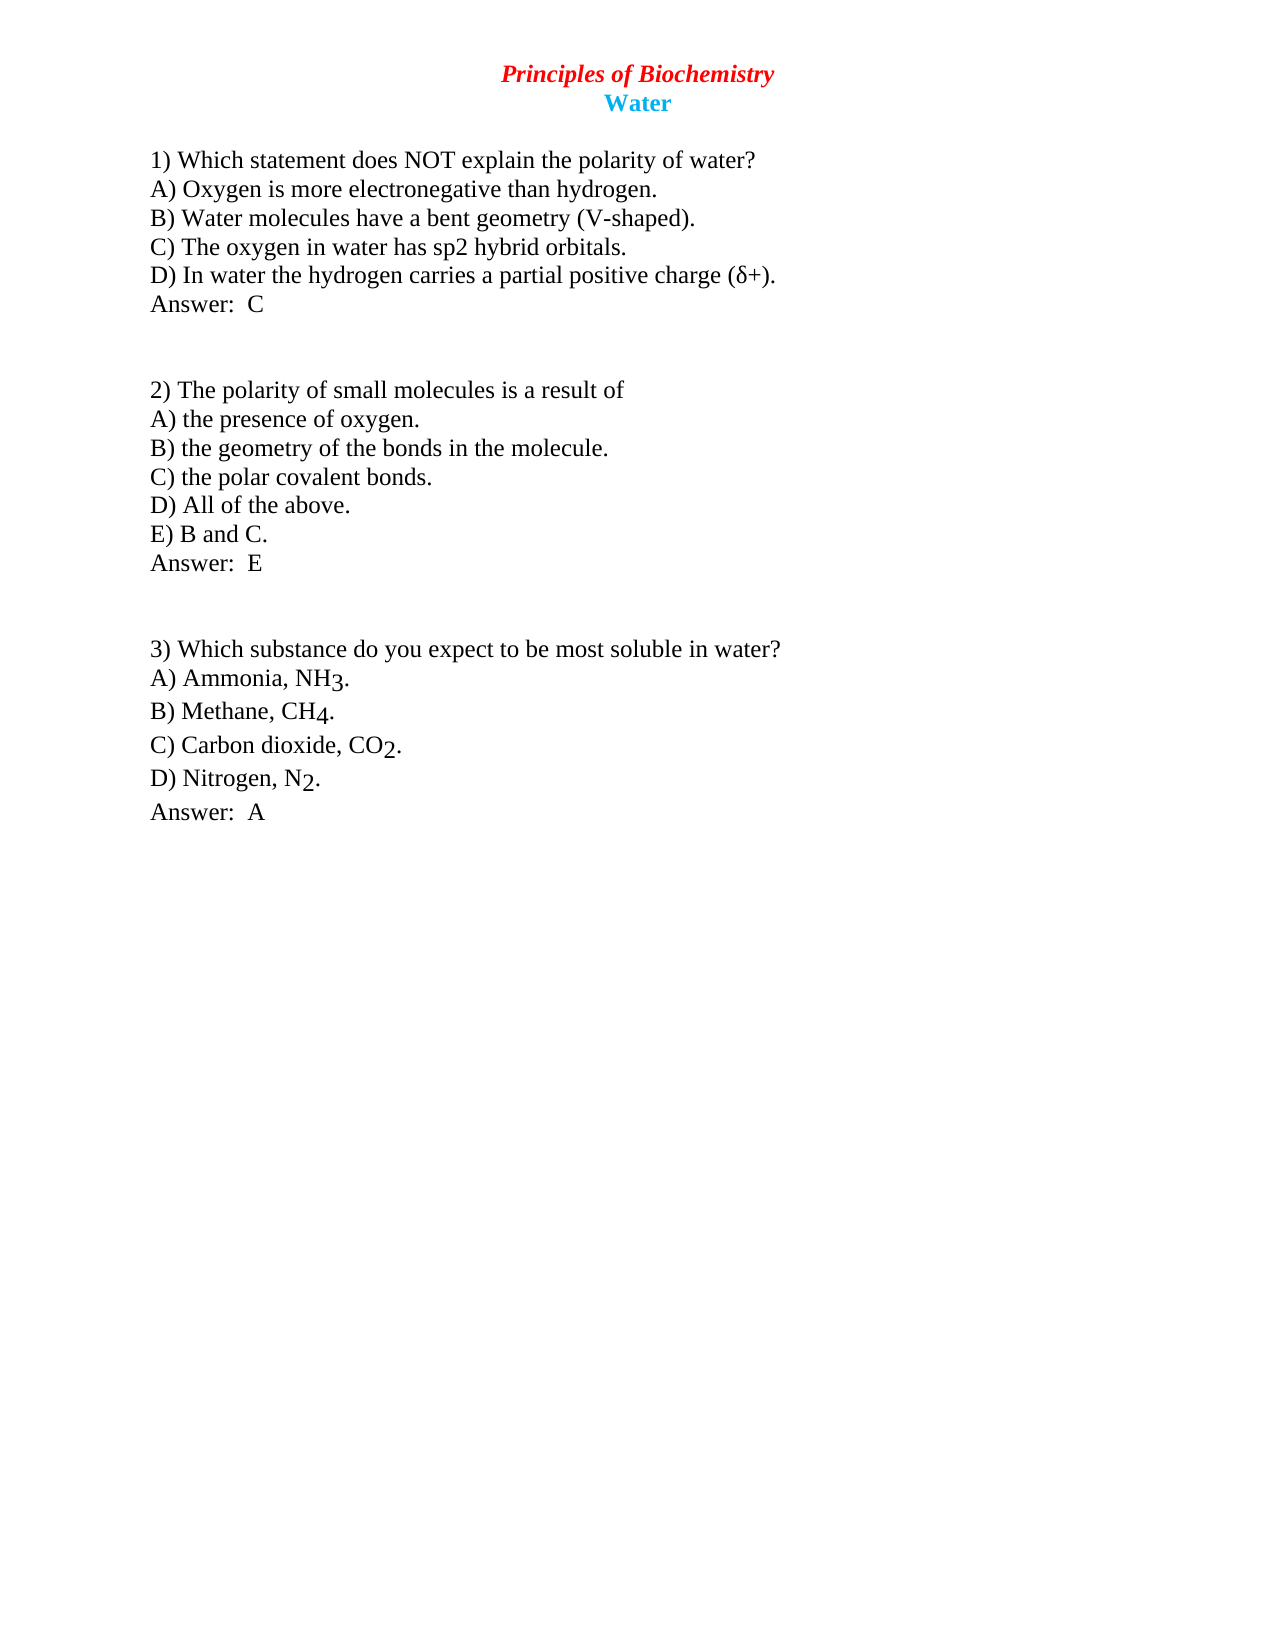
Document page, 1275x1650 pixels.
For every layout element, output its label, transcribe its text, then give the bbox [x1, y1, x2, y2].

text A) Ammonia, NH3. [150, 663, 1125, 696]
text B) Water molecules have a bent geometry (V-shaped). [150, 203, 1125, 232]
text C) the polar covalent bonds. [150, 462, 1125, 490]
text D) Nitrogen, N2. [150, 763, 1125, 797]
text D) All of the above. [150, 490, 1125, 519]
text 3) Which substance do you expect to be most soluble in water? [150, 634, 1125, 663]
text Principles of Biochemistry [150, 59, 1125, 88]
text B) the geometry of the bonds in the molecule. [150, 433, 1125, 462]
text Answer: E [150, 548, 1125, 577]
text A) Oxygen is more electronegative than hydrogen. [150, 174, 1125, 203]
text B) Methane, CH4. [150, 696, 1125, 730]
text Answer: C [150, 289, 1125, 318]
text C) Carbon dioxide, CO2. [150, 730, 1125, 763]
text Water [150, 88, 1125, 117]
text C) The oxygen in water has sp2 hybrid orbitals. [150, 232, 1125, 260]
text 2) The polarity of small molecules is a result of [150, 375, 1125, 404]
text E) B and C. [150, 519, 1125, 548]
text 1) Which statement does NOT explain the polarity of water? [150, 145, 1125, 174]
text Answer: A [150, 797, 1125, 826]
text D) In water the hydrogen carries a partial positive charge (δ+). [150, 260, 1125, 289]
text A) the presence of oxygen. [150, 404, 1125, 433]
